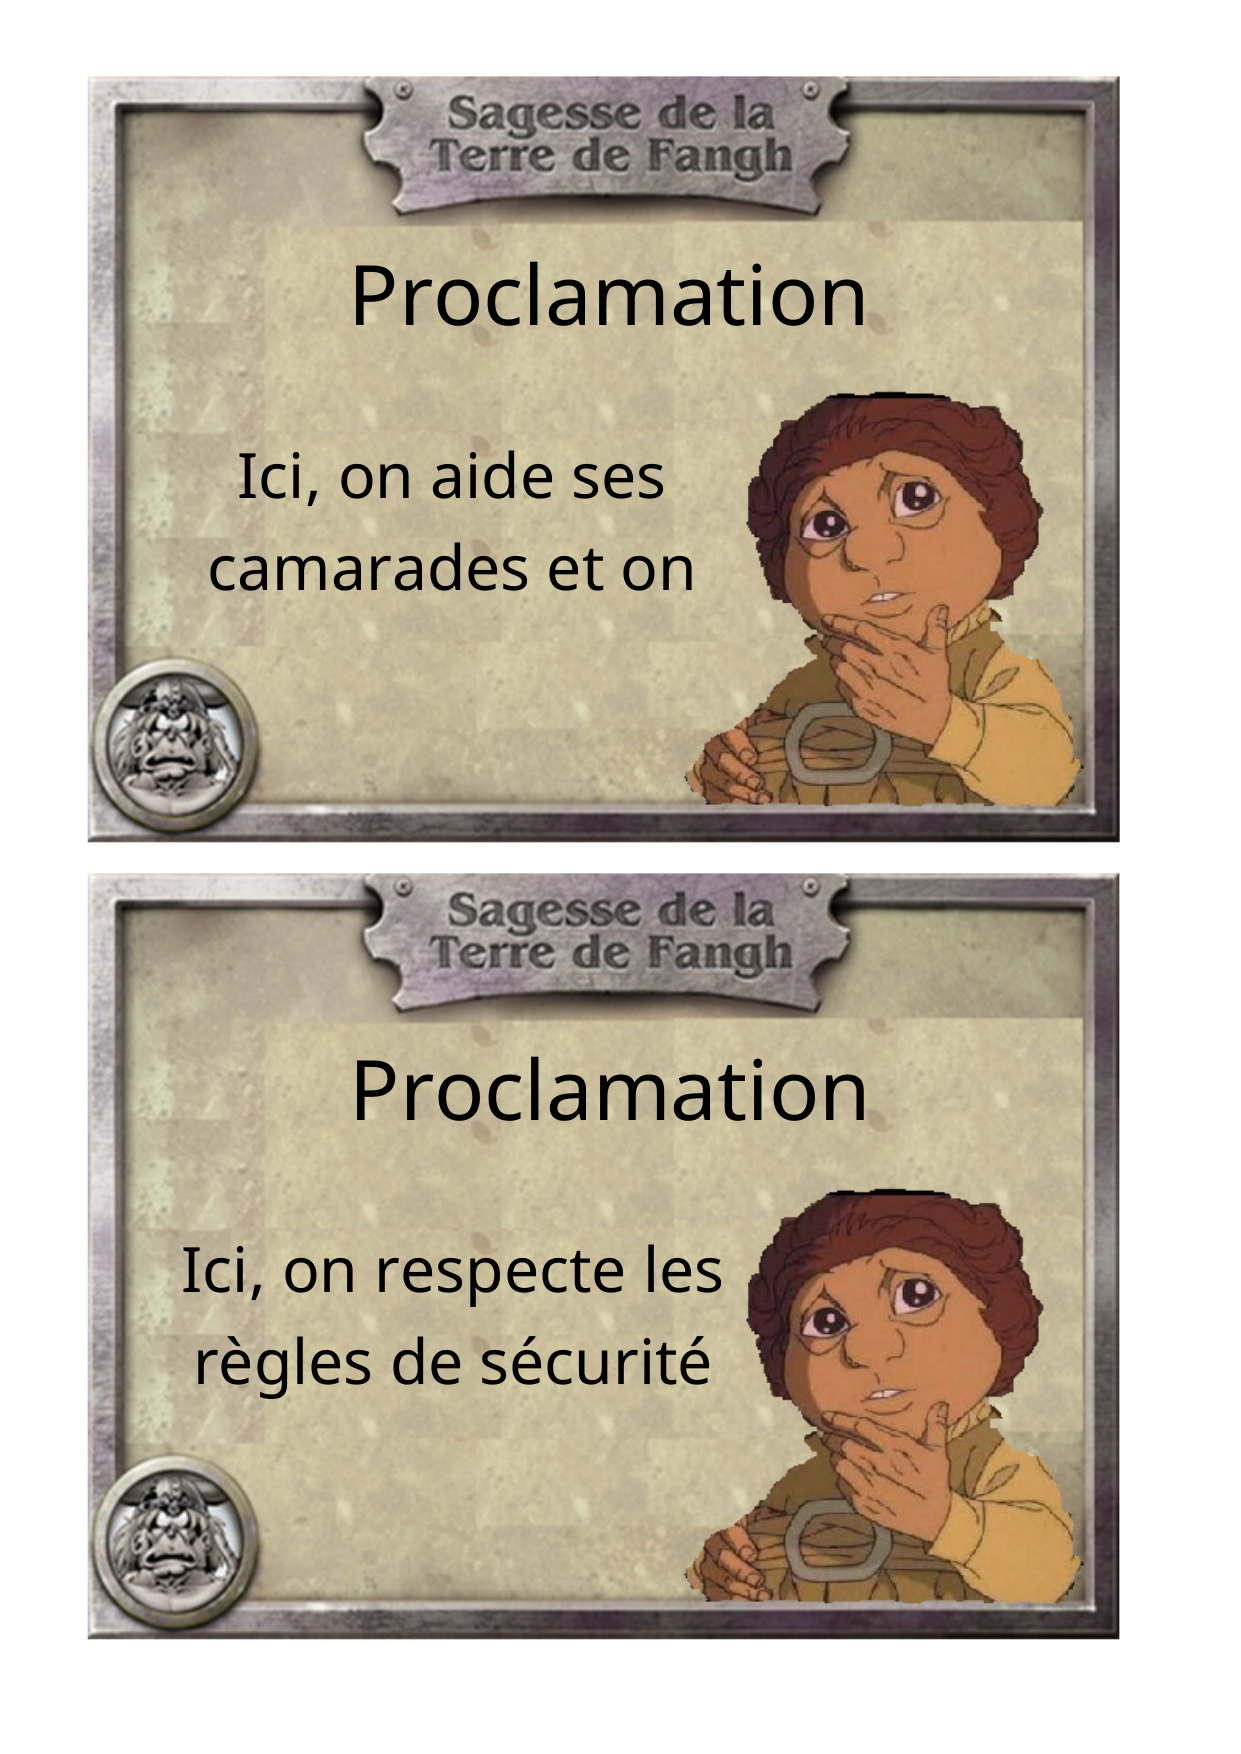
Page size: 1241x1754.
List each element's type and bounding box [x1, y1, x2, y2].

picture [85, 872, 1120, 1641]
picture [85, 75, 1120, 844]
